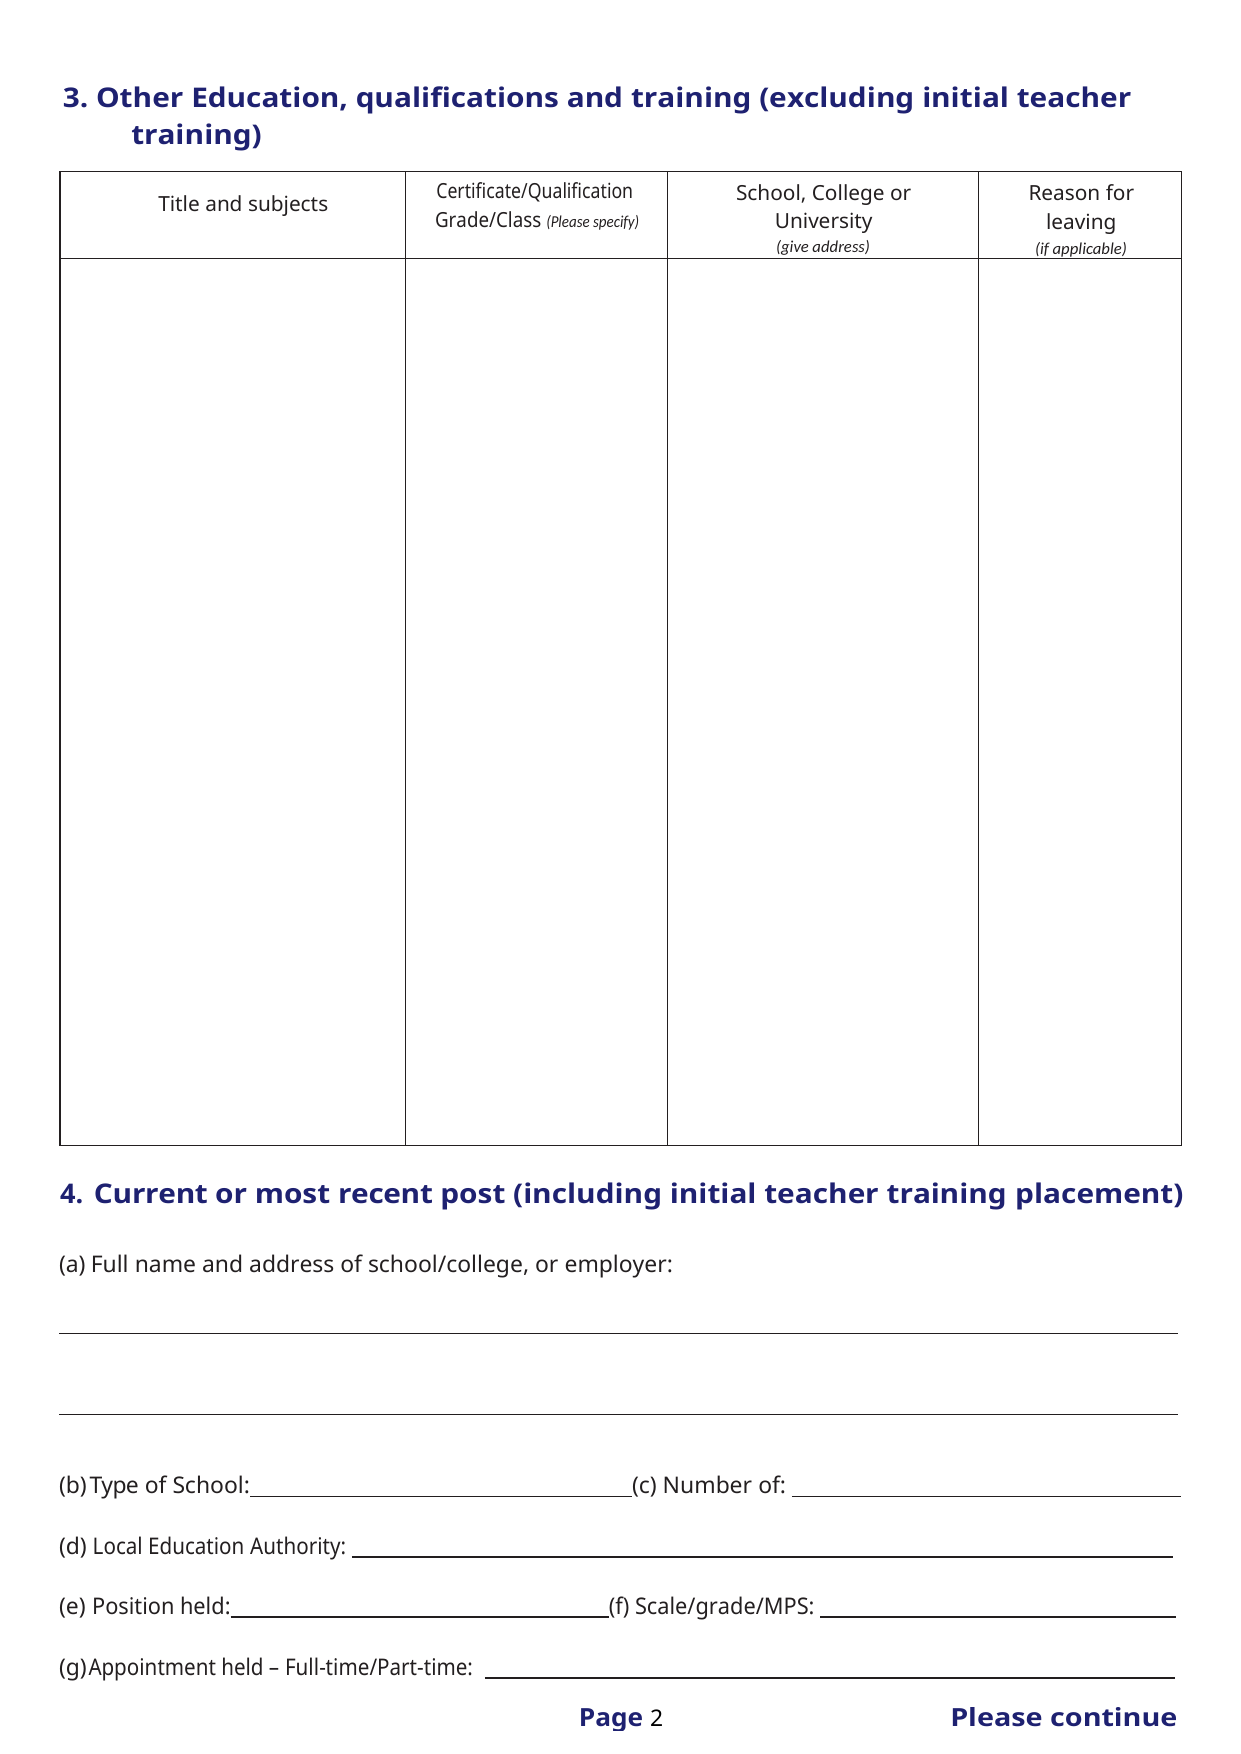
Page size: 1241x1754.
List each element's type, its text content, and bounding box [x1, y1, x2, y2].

list Local Education Authority: [59, 1529, 1192, 1561]
list Current or most recent post (including initial teacher training placement) [60, 1175, 1192, 1212]
list Position held: (f) Scale/grade/MPS: [59, 1590, 1192, 1621]
list 3. Other Education, qualifications and training (excluding initial teacher training) [63, 78, 1192, 152]
table_cell [668, 259, 978, 1144]
table_header Certificate/Qualification Grade/Class (Please specify) [406, 172, 667, 258]
table_header Title and subjects [61, 172, 405, 258]
list Appointment held – Full-time/Part-time: [59, 1651, 1192, 1682]
table_header School, College or University (give address) [668, 172, 978, 258]
list Full name and address of school/college, or employer: [59, 1248, 1192, 1279]
table_cell [406, 259, 667, 1144]
table_header Reason for leaving (if applicable) [979, 172, 1181, 258]
table_cell [61, 259, 405, 1144]
list Type of School: (c) Number of: [59, 1469, 1192, 1500]
table_cell [979, 259, 1181, 1144]
